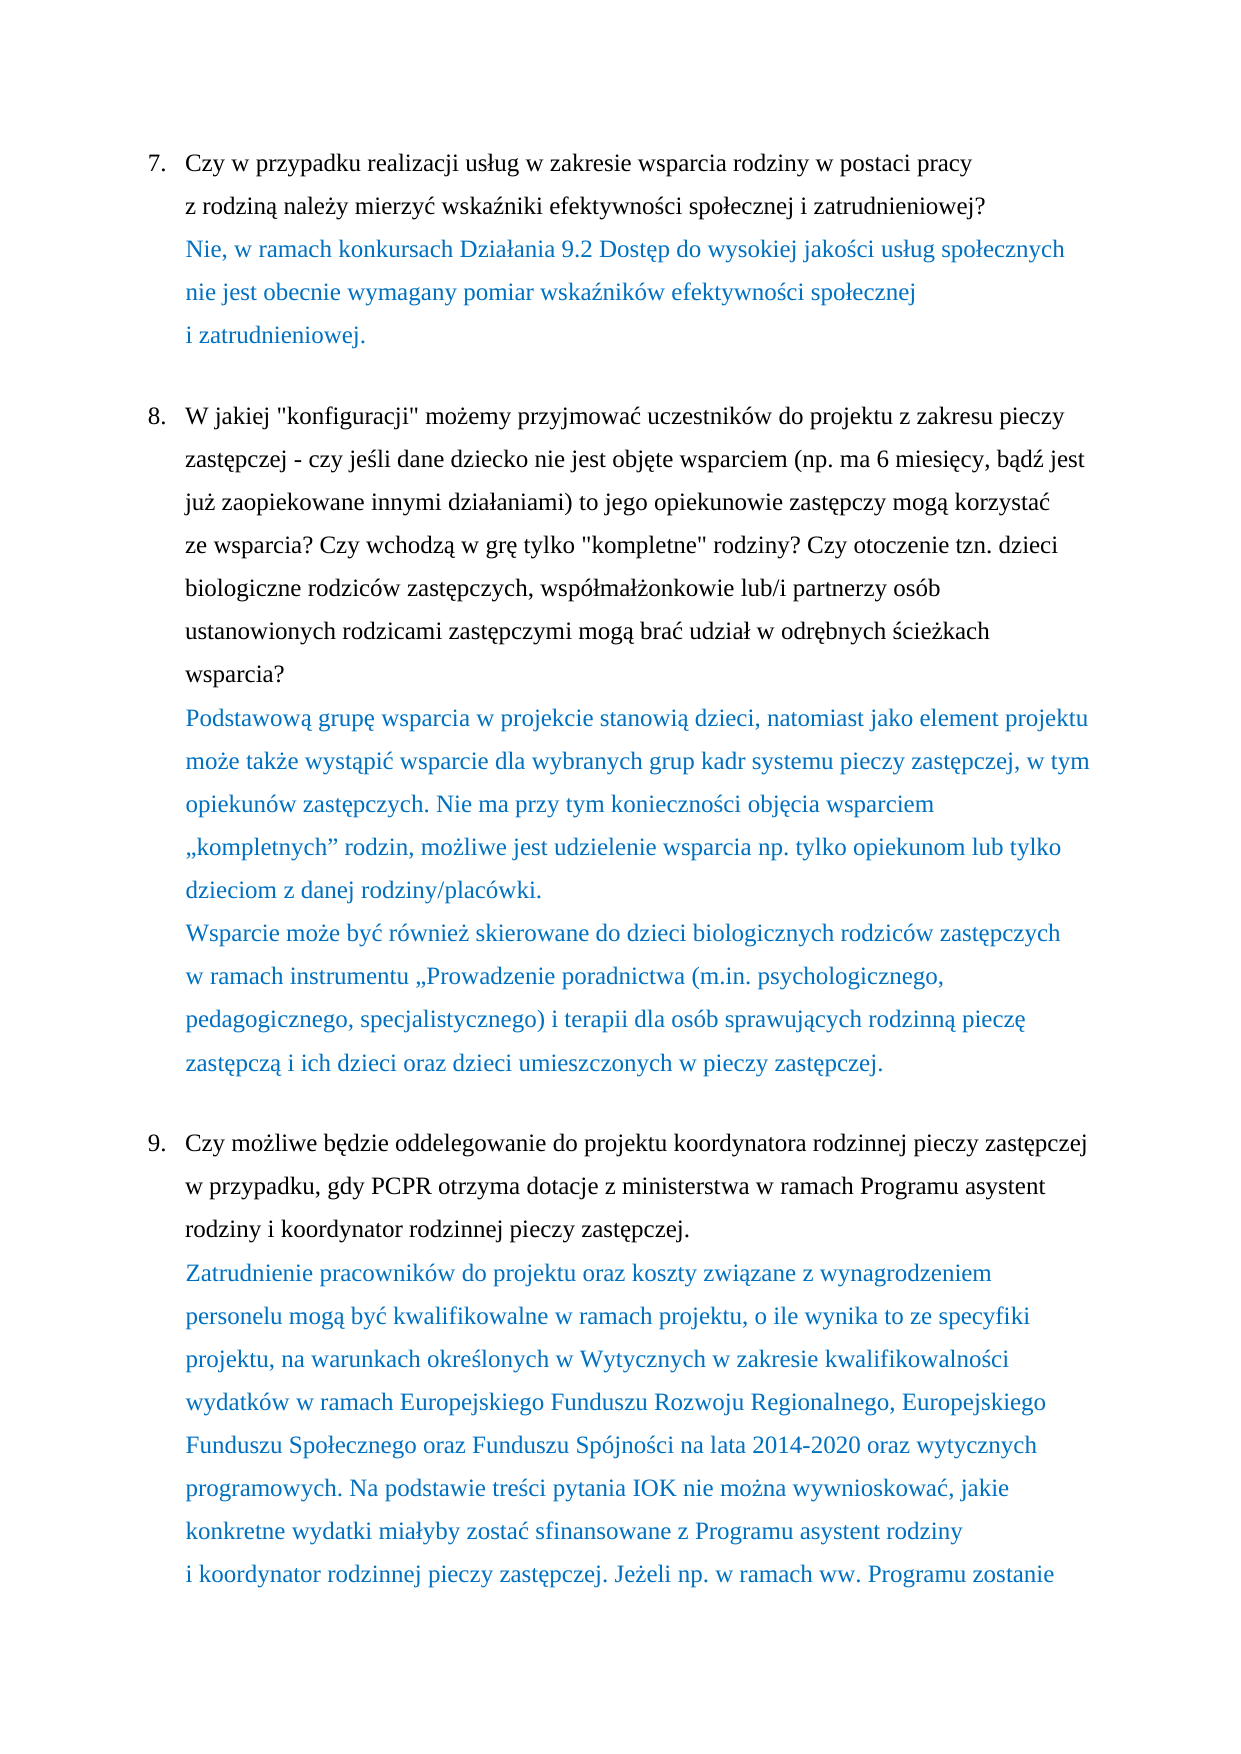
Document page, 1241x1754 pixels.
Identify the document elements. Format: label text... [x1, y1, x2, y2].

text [185, 1258, 1093, 1588]
list W jakiej "konfiguracji" możemy przyjmować uczestników do projektu z zakresu pieczy zastępczej - czy jeśli dane dziecko nie jest objęte wsparciem (np. ma 6 miesięcy, bądź jest już zaopiekowane innymi działaniami) to jego opiekunowie zastępczy mogą korzystać ze wsparcia? Czy wchodzą w grę tylko "kompletne" rodziny? Czy otoczenie tzn. dzieci biologiczne rodziców zastępczych, współmałżonkowie lub/i partnerzy osób ustanowionych rodzicami zastępczymi mogą brać udział w odrębnych ścieżkach wsparcia? [148, 401, 1093, 688]
text Wsparcie może być również skierowane do dzieci biologicznych rodziców zastępczych w ramach instrumentu „Prowadzenie poradnictwa (m.in. psychologicznego, pedagogicznego, specjalistycznego) i terapii dla osób sprawujących rodzinną pieczę zastępczą i ich dzieci oraz dzieci umieszczonych w pieczy zastępczej. [185, 918, 1093, 1076]
list Czy możliwe będzie oddelegowanie do projektu koordynatora rodzinnej pieczy zastępczej w przypadku, gdy PCPR otrzyma dotacje z ministerstwa w ramach Programu asystent rodziny i koordynator rodzinnej pieczy zastępczej. [148, 1128, 1093, 1243]
text Podstawową grupę wsparcia w projekcie stanowią dzieci, natomiast jako element projektu może także wystąpić wsparcie dla wybranych grup kadr systemu pieczy zastępczej, w tym opiekunów zastępczych. Nie ma przy tym konieczności objęcia wsparciem „kompletnych” rodzin, możliwe jest udzielenie wsparcia np. tylko opiekunom lub tylko dzieciom z danej rodziny/placówki. [185, 703, 1093, 904]
list Czy w przypadku realizacji usług w zakresie wsparcia rodziny w postaci pracy z rodziną należy mierzyć wskaźniki efektywności społecznej i zatrudnieniowej? [148, 148, 1093, 219]
text Nie, w ramach konkursach Działania 9.2 Dostęp do wysokiej jakości usług społecznych nie jest obecnie wymagany pomiar wskaźników efektywności społecznej i zatrudnieniowej. [185, 234, 1093, 349]
